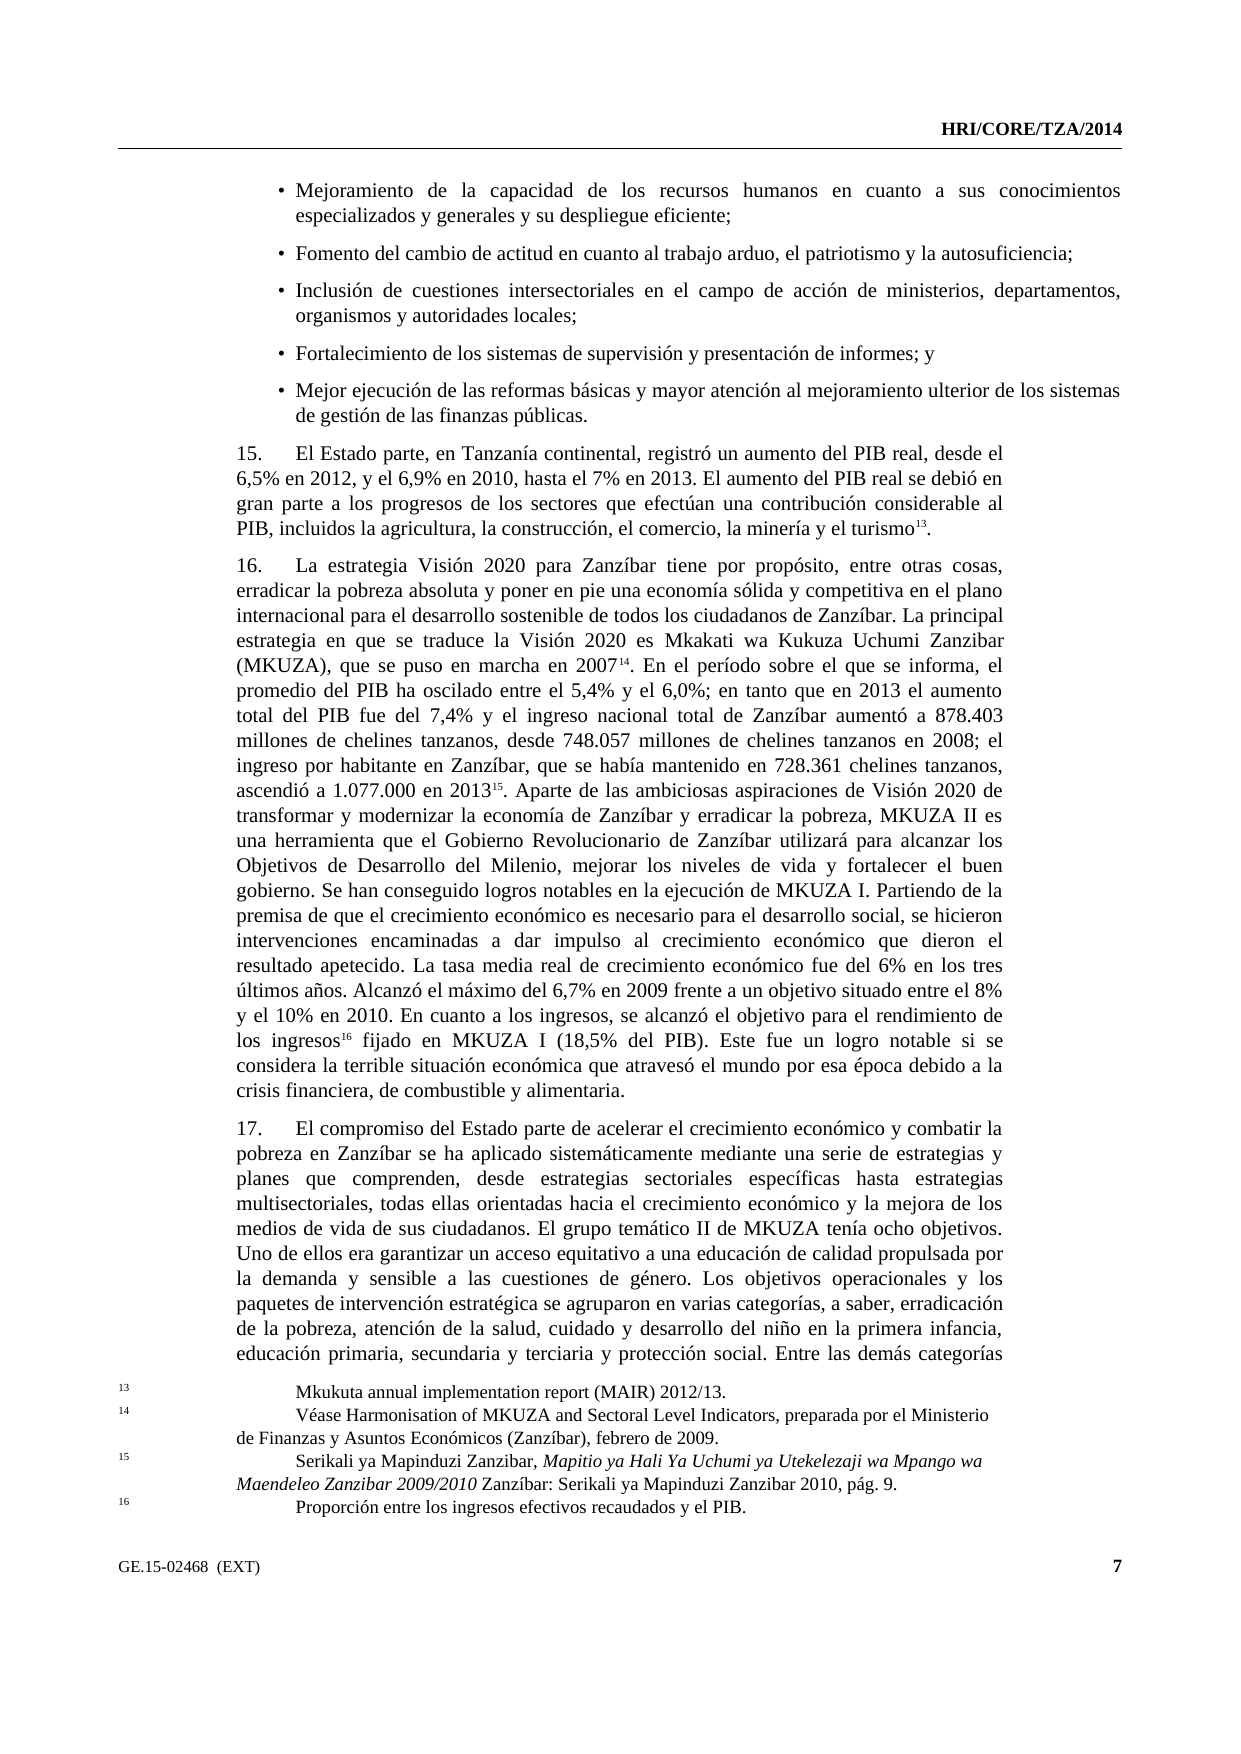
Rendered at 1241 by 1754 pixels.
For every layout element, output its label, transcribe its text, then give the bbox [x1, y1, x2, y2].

text Mejor ejecución de las reformas básicas y mayor atención al mejoramiento ulterior de los sistemas de gestión de las finanzas públicas. [278, 377, 1122, 427]
text 15. El Estado parte, en Tanzanía continental, registró un aumento del PIB real, desde el 6,5% en 2012, y el 6,9% en 2010, hasta el 7% en 2013. El aumento del PIB real se debió en gran parte a los progresos de los sectores que efectúan una contribución considerable al PIB, incluidos la agricultura, la construcción, el comercio, la minería y el turismo. [236, 440, 1004, 540]
text 16. La estrategia Visión 2020 para Zanzíbar tiene por propósito, entre otras cosas, erradicar la pobreza absoluta y poner en pie una economía sólida y competitiva en el plano internacional para el desarrollo sostenible de todos los ciudadanos de Zanzíbar. La principal estrategia en que se traduce la Visión 2020 es Mkakati wa Kukuza Uchumi Zanzibar (MKUZA), que se puso en marcha en 2007. En el período sobre el que se informa, el promedio del PIB ha oscilado entre el 5,4% y el 6,0%; en tanto que en 2013 el aumento total del PIB fue del 7,4% y el ingreso nacional total de Zanzíbar aumentó a 878.403 millones de chelines tanzanos, desde 748.057 millones de chelines tanzanos en 2008; el ingreso por habitante en Zanzíbar, que se había mantenido en 728.361 chelines tanzanos, ascendió a 1.077.000 en 2013. Aparte de las ambiciosas aspiraciones de Visión 2020 de transformar y modernizar la economía de Zanzíbar y erradicar la pobreza, MKUZA II es una herramienta que el Gobierno Revolucionario de Zanzíbar utilizará para alcanzar los Objetivos de Desarrollo del Milenio, mejorar los niveles de vida y fortalecer el buen gobierno. Se han conseguido logros notables en la ejecución de MKUZA I. Partiendo de la premisa de que el crecimiento económico es necesario para el desarrollo social, se hicieron intervenciones encaminadas a dar impulso al crecimiento económico que dieron el resultado apetecido. La tasa media real de crecimiento económico fue del 6% en los tres últimos años. Alcanzó el máximo del 6,7% en 2009 frente a un objetivo situado entre el 8% y el 10% en 2010. En cuanto a los ingresos, se alcanzó el objetivo para el rendimiento de los ingresos fijado en MKUZA I (18,5% del PIB). Este fue un logro notable si se considera la terrible situación económica que atravesó el mundo por esa época debido a la crisis financiera, de combustible y alimentaria. [236, 552, 1004, 1102]
text Mejoramiento de la capacidad de los recursos humanos en cuanto a sus conocimientos especializados y generales y su despliegue eficiente; [278, 177, 1122, 227]
text Fortalecimiento de los sistemas de supervisión y presentación de informes; y [278, 340, 1122, 365]
text Fomento del cambio de actitud en cuanto al trabajo arduo, el patriotismo y la autosuficiencia; [278, 240, 1122, 265]
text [236, 1115, 1004, 1365]
text Inclusión de cuestiones intersectoriales en el campo de acción de ministerios, departamentos, organismos y autoridades locales; [278, 277, 1122, 327]
